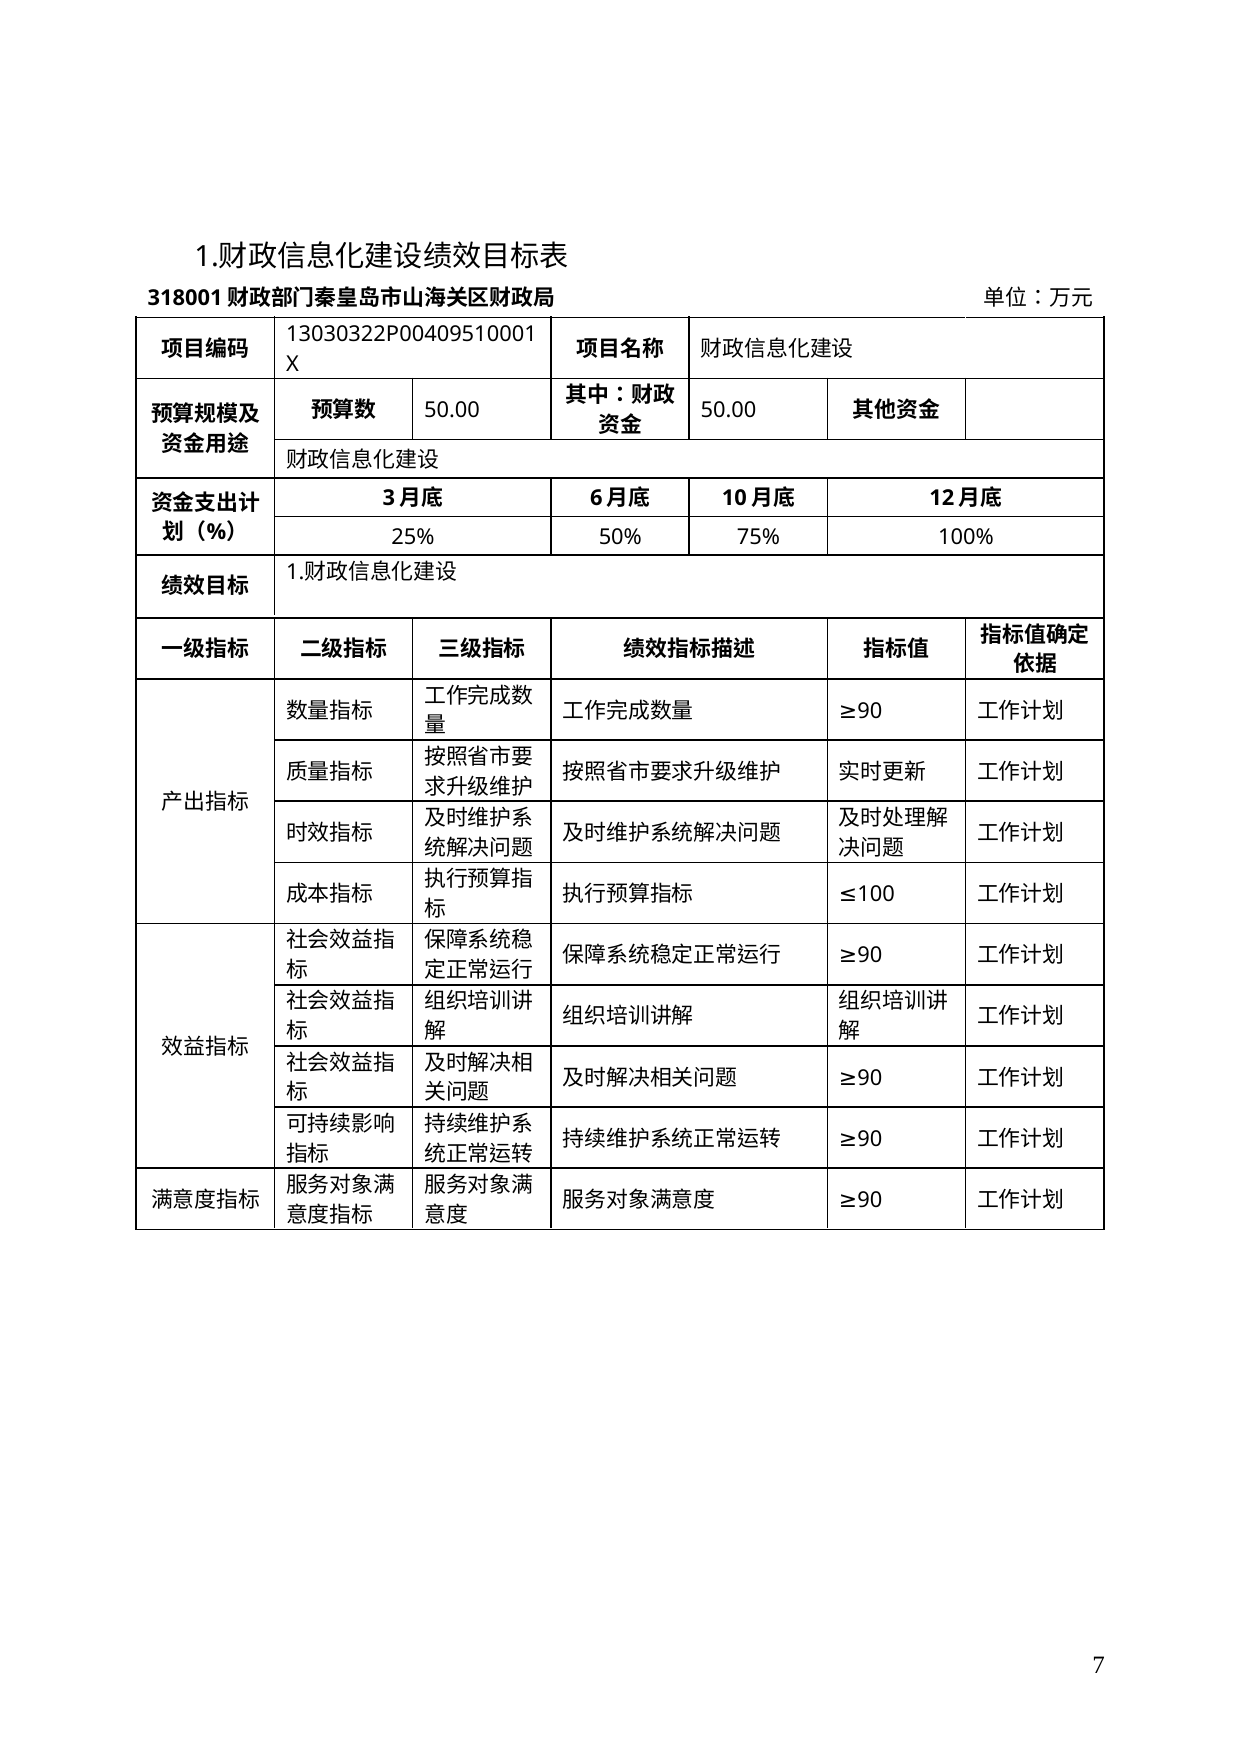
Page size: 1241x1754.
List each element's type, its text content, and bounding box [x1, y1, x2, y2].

table_cell 工作计划 [966, 741, 1103, 800]
table_cell 项目编码 [137, 318, 274, 378]
table_cell 12月底 [828, 479, 1103, 516]
table_cell 效益指标 [137, 924, 274, 1167]
table_header 绩效指标描述 [552, 619, 827, 678]
table_cell 组织培训讲解 [552, 986, 827, 1045]
table_cell ≥90 [828, 1169, 965, 1228]
table_cell 满意度指标 [137, 1169, 274, 1228]
table_cell 工作完成数量 [552, 680, 827, 739]
table_cell 时效指标 [275, 802, 412, 862]
table_cell 财政信息化建设 [275, 440, 1103, 477]
table_cell 3月底 [275, 479, 550, 516]
table_cell 服务对象满意度指标 [275, 1169, 412, 1228]
table_cell [966, 379, 1103, 439]
table_cell 其他资金 [828, 379, 965, 439]
table_cell 及时维护系统解决问题 [413, 802, 550, 862]
table_cell 社会效益指标 [275, 986, 412, 1045]
table_cell 预算规模及资金用途 [137, 379, 274, 477]
table_cell 服务对象满意度 [552, 1169, 827, 1228]
table_cell ≥90 [828, 680, 965, 739]
table_header 318001财政部门秦皇岛市山海关区财政局 [137, 277, 965, 316]
table_cell 50.00 [690, 379, 827, 439]
table_header 指标值确定依据 [966, 619, 1103, 678]
table_cell 及时解决相关问题 [552, 1047, 827, 1106]
table_cell 10月底 [690, 479, 827, 516]
table_cell 保障系统稳定正常运行 [552, 924, 827, 984]
table_cell 及时解决相关问题 [413, 1047, 550, 1106]
table_cell 工作计划 [966, 680, 1103, 739]
table_cell 持续维护系统正常运转 [552, 1108, 827, 1167]
table_cell 工作计划 [966, 863, 1103, 923]
table_cell 实时更新 [828, 741, 965, 800]
table_cell 25% [275, 517, 550, 554]
table_cell 社会效益指标 [275, 924, 412, 984]
table_cell 工作完成数量 [413, 680, 550, 739]
table_cell 产出指标 [137, 680, 274, 923]
table_cell 项目名称 [552, 318, 688, 378]
table_cell 工作计划 [966, 1169, 1103, 1228]
table_cell 预算数 [275, 379, 412, 439]
text 1.财政信息化建设绩效目标表 [136, 235, 1104, 275]
table_cell 其中：财政 资金 [552, 379, 688, 439]
table_cell 组织培训讲解 [413, 986, 550, 1045]
table_cell 社会效益指标 [275, 1047, 412, 1106]
table_header 三级指标 [413, 619, 550, 678]
table_cell 6月底 [552, 479, 688, 516]
table_cell 及时处理解决问题 [828, 802, 965, 862]
table_cell 成本指标 [275, 863, 412, 923]
table_cell 工作计划 [966, 986, 1103, 1045]
table_cell 数量指标 [275, 680, 412, 739]
table_cell 按照省市要求升级维护 [552, 741, 827, 800]
table_cell 财政信息化建设 [690, 318, 1103, 378]
table_cell 绩效目标 [137, 556, 274, 615]
table_cell 75% [690, 517, 827, 554]
table_cell 工作计划 [966, 802, 1103, 862]
table_cell 1.财政信息化建设 [275, 556, 1103, 615]
table_cell 持续维护系统正常运转 [413, 1108, 550, 1167]
table_cell 服务对象满意度 [413, 1169, 550, 1228]
table_cell ≥90 [828, 1108, 965, 1167]
table_cell ≤100 [828, 863, 965, 923]
table_cell 执行预算指标 [552, 863, 827, 923]
table_header 单位：万元 [966, 277, 1103, 316]
table_cell 50% [552, 517, 688, 554]
table_header 二级指标 [275, 619, 412, 678]
table_cell ≥90 [828, 924, 965, 984]
table_cell 可持续影响指标 [275, 1108, 412, 1167]
table_cell 资金支出计划（%） [137, 479, 274, 554]
table_header 一级指标 [137, 619, 274, 678]
table_header 指标值 [828, 619, 965, 678]
table_cell 按照省市要求升级维护 [413, 741, 550, 800]
table_cell 100% [828, 517, 1103, 554]
table_cell 及时维护系统解决问题 [552, 802, 827, 862]
table_cell 工作计划 [966, 924, 1103, 984]
table_cell 保障系统稳定正常运行 [413, 924, 550, 984]
table_cell 工作计划 [966, 1108, 1103, 1167]
table_cell 执行预算指标 [413, 863, 550, 923]
table_cell ≥90 [828, 1047, 965, 1106]
table_cell 组织培训讲解 [828, 986, 965, 1045]
table_cell 50.00 [413, 379, 550, 439]
table_cell 工作计划 [966, 1047, 1103, 1106]
table_cell 13030322P00409510001X [275, 318, 550, 378]
table_cell 质量指标 [275, 741, 412, 800]
